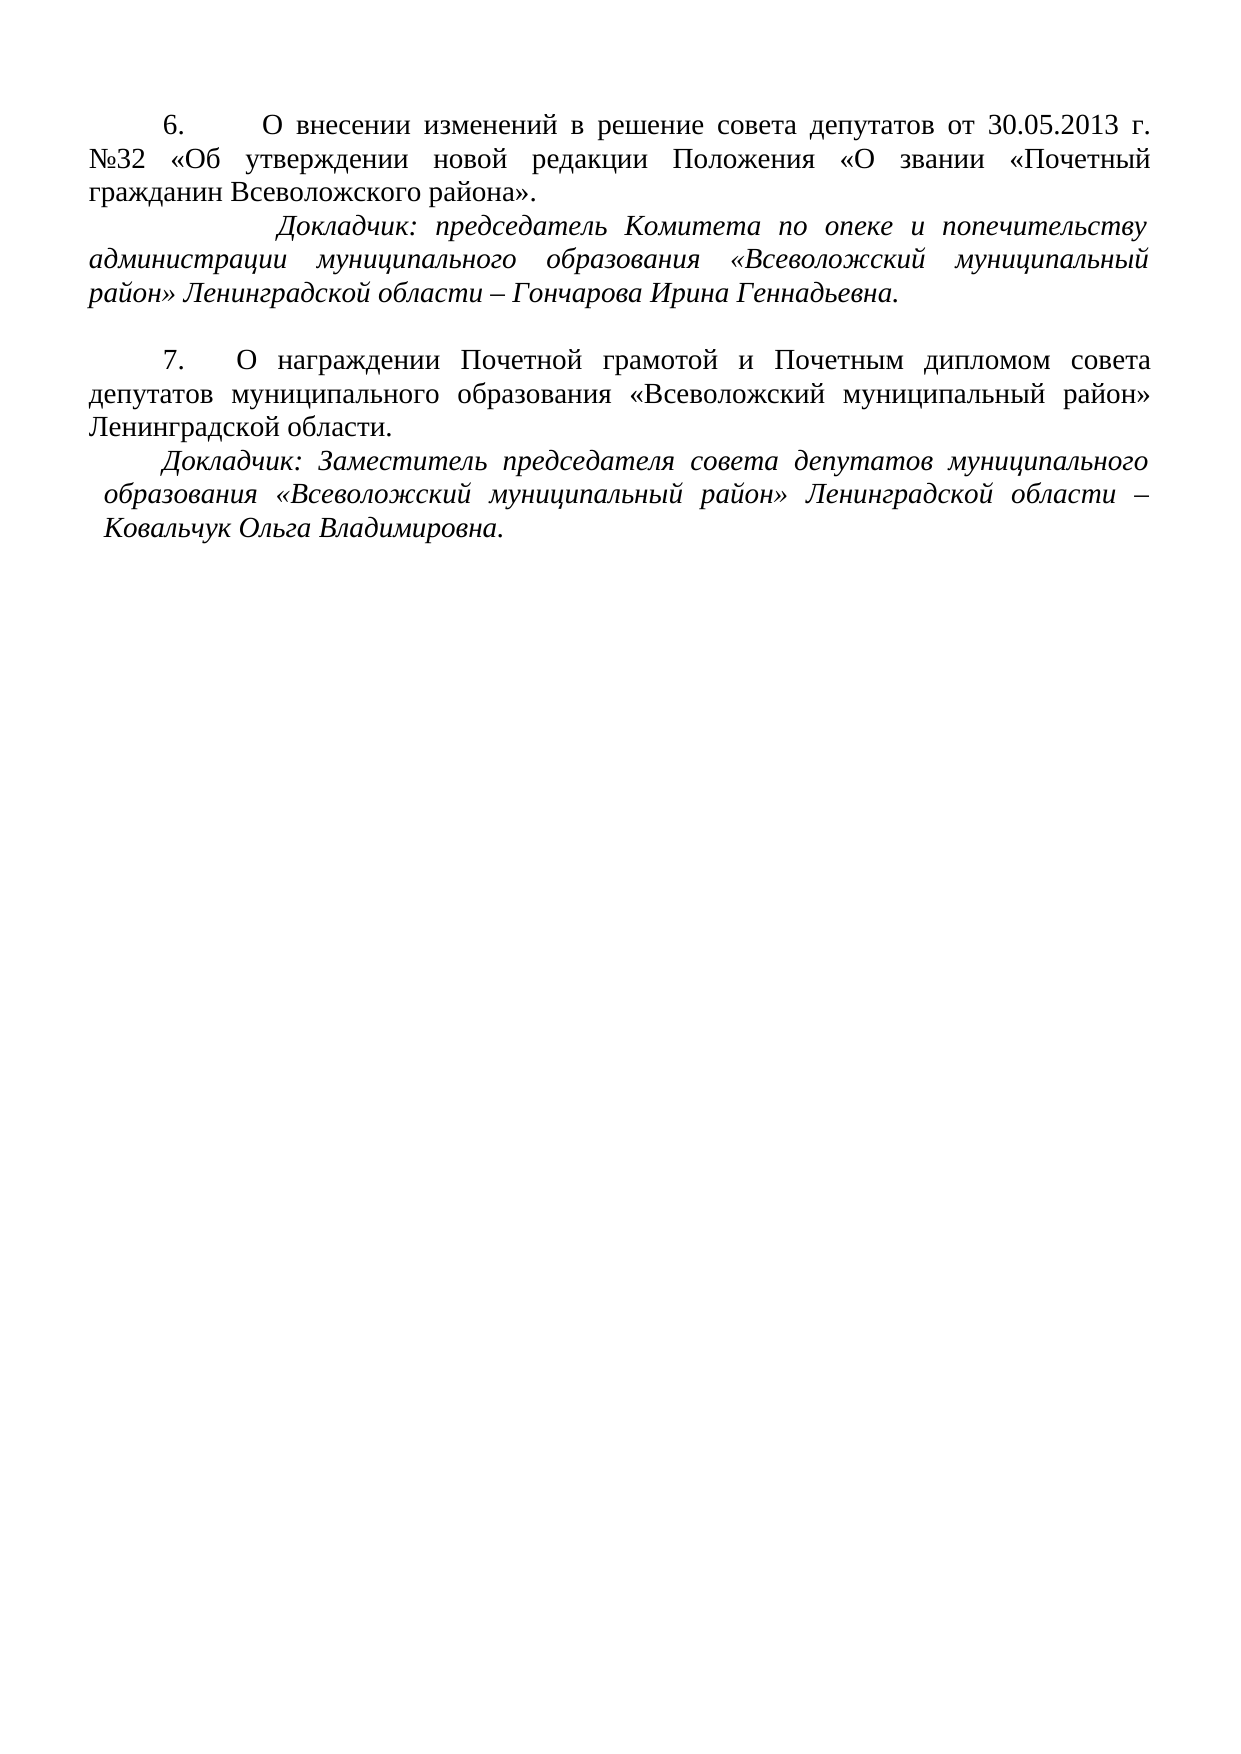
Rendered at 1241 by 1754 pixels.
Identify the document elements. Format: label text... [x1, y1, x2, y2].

text Докладчик: председатель Комитета по опеке и попечительству администрации муниципального образования «Всеволожский муниципальный район» Ленинградской области – Гончарова Ирина Геннадьевна. [89, 208, 1152, 309]
list О награждении Почетной грамотой и Почетным дипломом совета депутатов муниципального образования «Всеволожский муниципальный район» Ленинградской области. [89, 342, 1152, 443]
list Докладчик: Заместитель председателя совета депутатов муниципального образования «Всеволожский муниципальный район» Ленинградской области – Ковальчук Ольга Владимировна. [103, 443, 1152, 543]
list О внесении изменений в решение совета депутатов от 30.05.2013 г. №32 «Об утверждении новой редакции Положения «О звании «Почетный гражданин Всеволожского района». [89, 107, 1152, 208]
